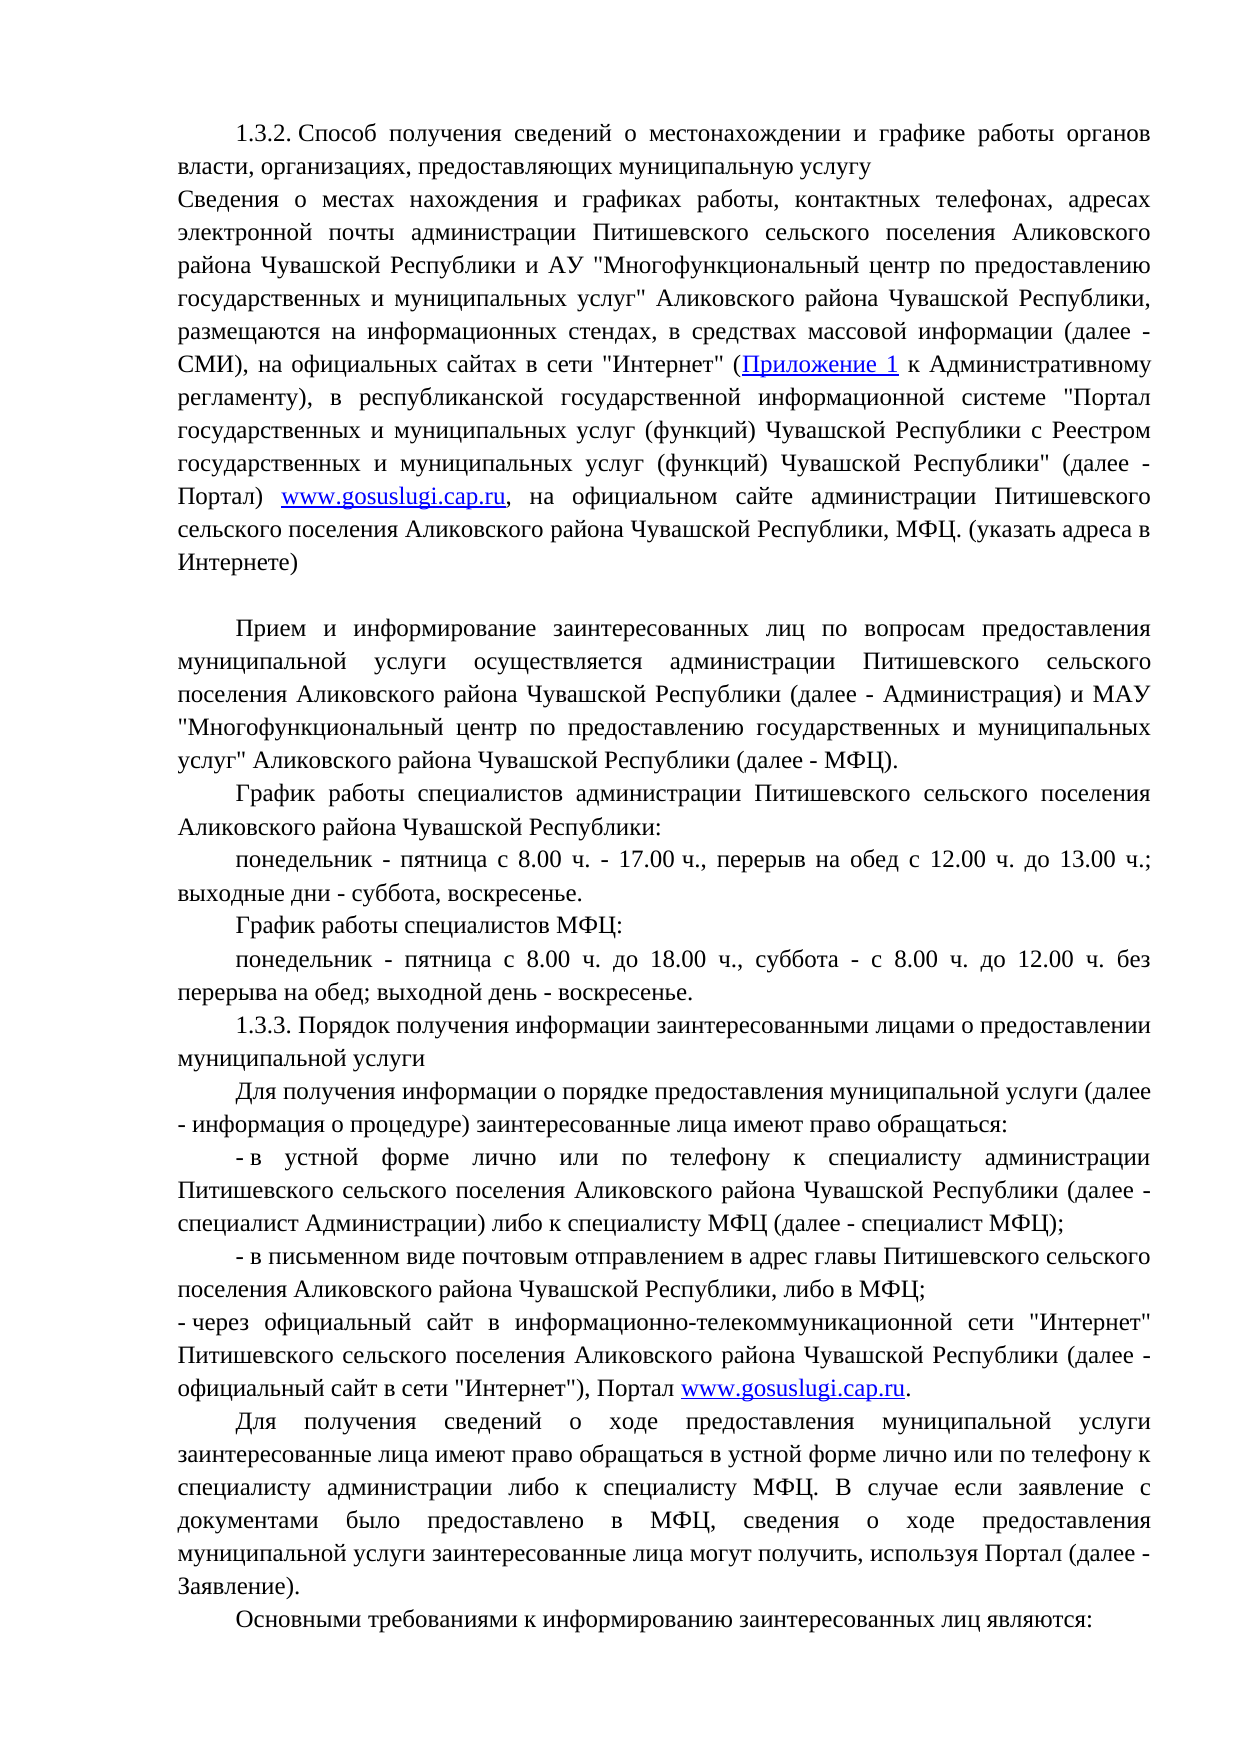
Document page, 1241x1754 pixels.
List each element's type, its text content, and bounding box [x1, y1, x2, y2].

text - через официальный сайт в информационно-телекоммуникационной сети "Интернет" Питишевского сельского поселения Аликовского района Чувашской Республики (далее - официальный сайт в сети "Интернет"), Портал www.gosuslugi.cap.ru. [177, 1307, 1152, 1402]
text Для получения информации о порядке предоставления муниципальной услуги (далее - информация о процедуре) заинтересованные лица имеют право обращаться: [177, 1076, 1152, 1137]
text понедельник - пятница с 8.00 ч. до 18.00 ч., суббота - с 8.00 ч. до 12.00 ч. без перерыва на обед; выходной день - воскресенье. [177, 944, 1152, 1005]
text График работы специалистов администрации Питишевского сельского поселения Аликовского района Чувашской Республики: [177, 778, 1152, 840]
text Прием и информирование заинтересованных лиц по вопросам предоставления муниципальной услуги осуществляется администрации Питишевского сельского поселения Аликовского района Чувашской Республики (далее - Администрация) и МАУ "Многофункциональный центр по предоставлению государственных и муниципальных услуг" Аликовского района Чувашской Республики (далее - МФЦ). [177, 613, 1152, 774]
text - в письменном виде почтовым отправлением в адрес главы Питишевского сельского поселения Аликовского района Чувашской Республики, либо в МФЦ; [177, 1241, 1152, 1303]
text 1.3.3. Порядок получения информации заинтересованными лицами о предоставлении муниципальной услуги [177, 1010, 1152, 1071]
text - в устной форме лично или по телефону к специалисту администрации Питишевского сельского поселения Аликовского района Чувашской Республики (далее - специалист Администрации) либо к специалисту МФЦ (далее - специалист МФЦ); [177, 1142, 1152, 1237]
text Для получения сведений о ходе предоставления муниципальной услуги заинтересованные лица имеют право обращаться в устной форме лично или по телефону к специалисту администрации либо к специалисту МФЦ. В случае если заявление с документами было предоставлено в МФЦ, сведения о ходе предоставления муниципальной услуги заинтересованные лица могут получить, используя Портал (далее - Заявление). [177, 1406, 1152, 1600]
text Основными требованиями к информированию заинтересованных лиц являются: [177, 1604, 1152, 1633]
text понедельник - пятница с 8.00 ч. - 17.00 ч., перерыв на обед с 12.00 ч. до 13.00 ч.; выходные дни - суббота, воскресенье. [177, 844, 1152, 906]
text 1.3.2. Способ получения сведений о местонахождении и графике работы органов власти, организациях, предоставляющих муниципальную услугу [177, 118, 1152, 180]
text График работы специалистов МФЦ: [177, 911, 1152, 939]
text Сведения о местах нахождения и графиках работы, контактных телефонах, адресах электронной почты администрации Питишевского сельского поселения Аликовского района Чувашской Республики и АУ "Многофункциональный центр по предоставлению государственных и муниципальных услуг" Аликовского района Чувашской Республики, размещаются на информационных стендах, в средствах массовой информации (далее - СМИ), на официальных сайтах в сети "Интернет" (Приложение 1 к Административному регламенту), в республиканской государственной информационной системе "Портал государственных и муниципальных услуг (функций) Чувашской Республики с Реестром государственных и муниципальных услуг (функций) Чувашской Республики" (далее - Портал) www.gosuslugi.cap.ru, на официальном сайте администрации Питишевского сельского поселения Аликовского района Чувашской Республики, МФЦ. (указать адреса в Интернете) [177, 184, 1152, 576]
